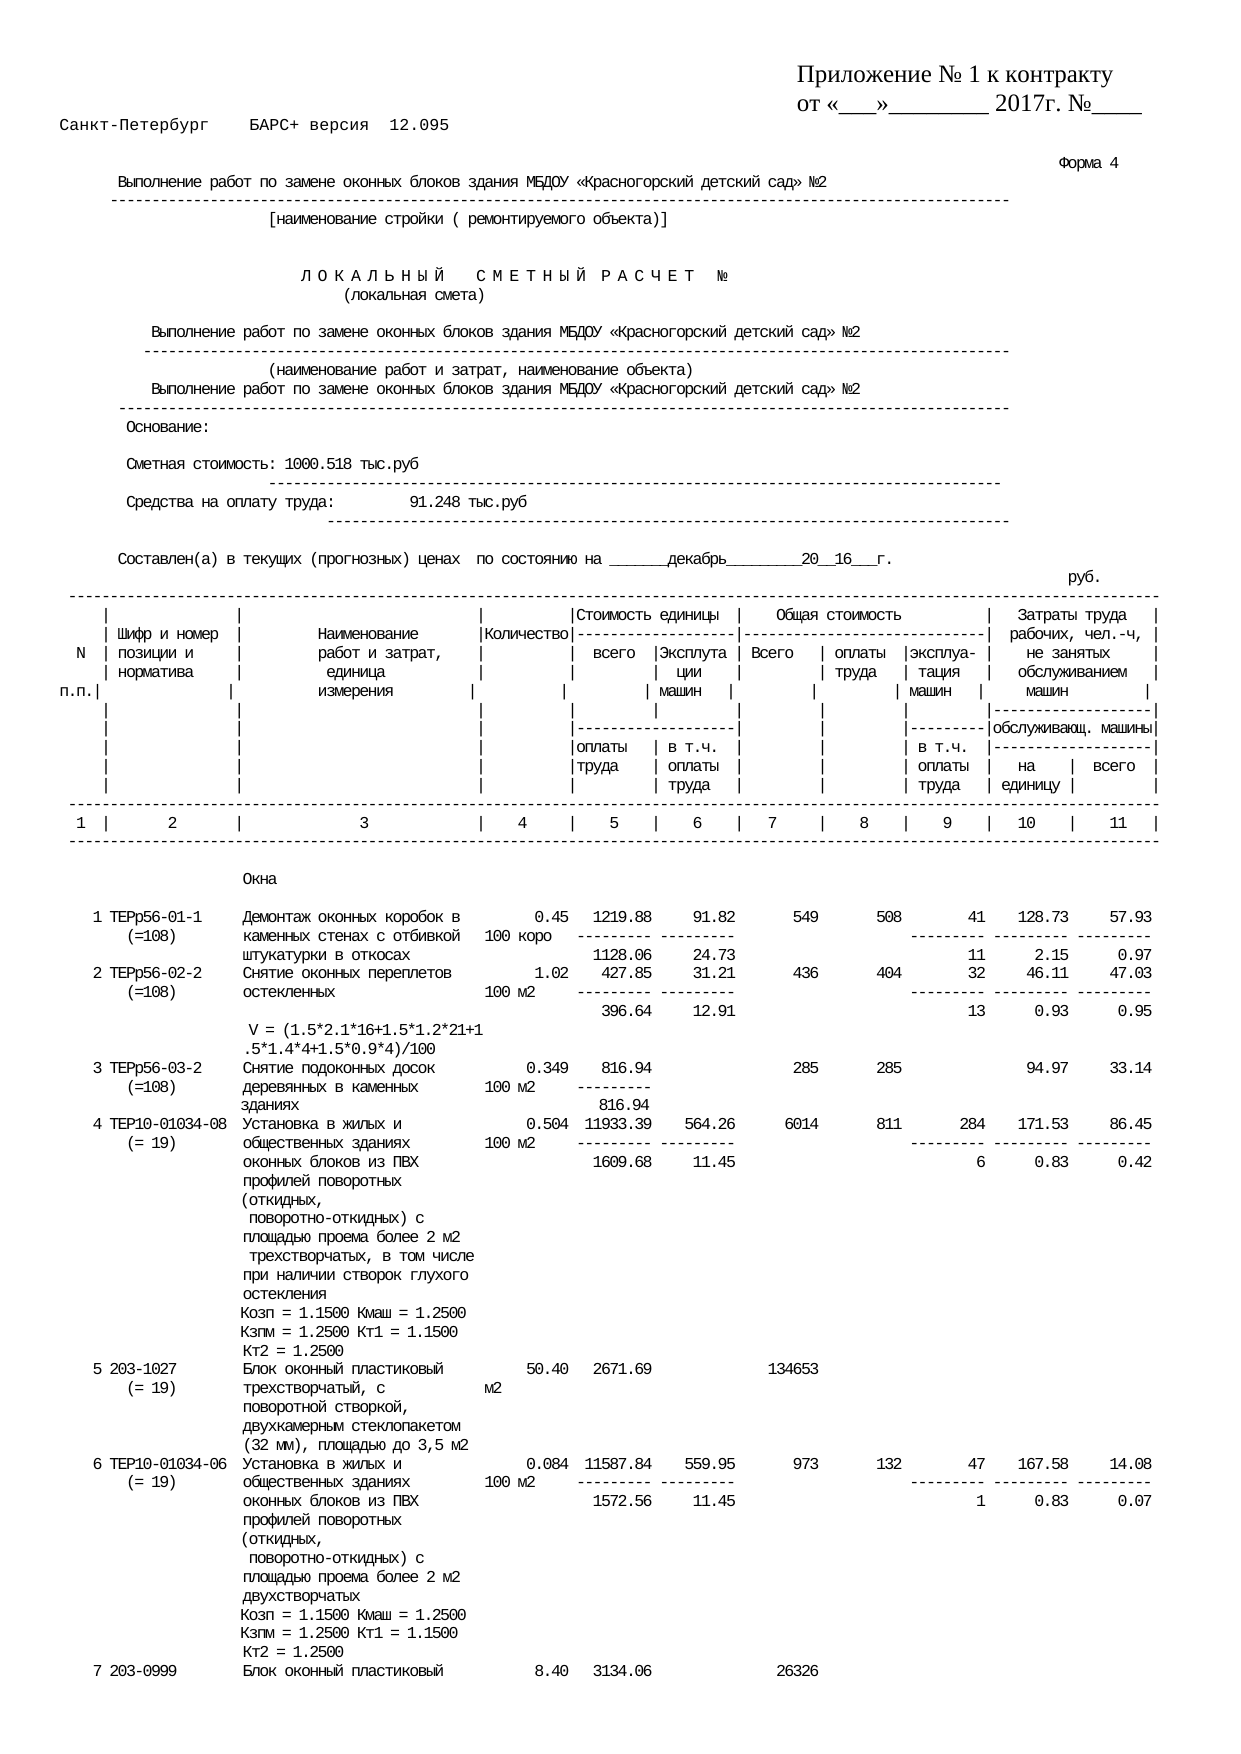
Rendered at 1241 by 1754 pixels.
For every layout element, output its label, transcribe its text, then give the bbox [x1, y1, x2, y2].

text [наименование стройки ( ремонтируемого объекта)] [59, 211, 1181, 230]
text при наличии створок глухого [59, 1267, 1181, 1286]
text ------------------------------------------------------------------------------------------------------------ [59, 192, 1181, 211]
text остекления [59, 1286, 1181, 1304]
text поворотно-откидных) с [207, 1210, 1181, 1229]
text | | | | | труда | | | труда | единицу | | [59, 776, 1181, 795]
text (откидных, [207, 1191, 1181, 1210]
text (наименование работ и затрат, наименование объекта) [59, 362, 1181, 381]
text п.п.| | измерения | | | машин | | | машин | машин | [59, 682, 1181, 701]
text 7 203-0999 Блок оконный пластиковый 8.40 3134.06 26326 [59, 1663, 1181, 1681]
text | | | |труда | оплаты | | | оплаты | на | всего | [59, 758, 1181, 776]
text -------------------------------------------------------------------------------------------------------- [59, 343, 1181, 362]
text | Шифр и номер | Наименование |Количество|-------------------|-----------------------------| рабочих, чел.-ч, | [59, 626, 1181, 644]
text | | | |Cтоимость единицы | Общая стоимость | Затраты труда | [59, 607, 1181, 626]
text Оcнование: [59, 418, 1181, 437]
text ----------------------------------------------------------------------------------------------------------------------------------- [59, 795, 1181, 814]
text (=108) остекленных 100 м2 --------- --------- --------- --------- --------- [59, 984, 1181, 1003]
text ----------------------------------------------------------------------------------------------------------------------------------- [59, 833, 1181, 852]
text 396.64 12.91 13 0.93 0.95 [59, 1003, 1181, 1022]
text Кт2 = 1.2500 [59, 1342, 1181, 1361]
text оконных блоков из ПВХ 1609.68 11.45 6 0.83 0.42 [59, 1153, 1181, 1172]
text Окна [59, 871, 1181, 889]
text 4 ТЕР10-01034-08 Установка в жилых и 0.504 11933.39 564.26 6014 811 284 171.53 86.45 [59, 1116, 1181, 1135]
text Сметная стоимость: 1000.518 тыс.руб [59, 456, 1181, 475]
text Козп = 1.1500 Кмаш = 1.2500 [207, 1304, 1181, 1323]
text поворотной створкой, [59, 1399, 1181, 1417]
text Л О К А Л Ь H Ы Й С М Е Т Н Ы Й Р А С Ч Е Т № [59, 267, 1181, 286]
text 6 ТЕР10-01034-06 Установка в жилых и 0.084 11587.84 559.95 973 132 47 167.58 14.08 [59, 1455, 1181, 1474]
text Составлен(а) в текущих (прогнозных) ценах по состоянию на _______декабрь_________20__16___г. [59, 550, 1181, 569]
text Козп = 1.1500 Кмаш = 1.2500 [207, 1606, 1181, 1625]
text площадью проема более 2 м2 [59, 1568, 1181, 1587]
text 1 | 2 | 3 | 4 | 5 | 6 | 7 | 8 | 9 | 10 | 11 | [59, 814, 1181, 833]
list от «___»________ 2017г. №____ [797, 88, 1181, 117]
text Выполнение работ по замене оконных блоков здания МБДОУ «Красногорский детский сад» №2 [59, 324, 1181, 343]
text (= 19) общественных зданиях 100 м2 --------- --------- --------- --------- --------- [59, 1135, 1181, 1153]
text V = (1.5*2.1*16+1.5*1.2*21+1 [133, 1022, 1181, 1040]
text | норматива | единица | | | ции | | труда | тация | обслуживанием | [59, 663, 1181, 682]
text трехстворчатых, в том числе [133, 1248, 1181, 1267]
text 5 203-1027 Блок оконный пластиковый 50.40 2671.69 134653 [59, 1361, 1181, 1380]
text Форма 4 [59, 154, 1181, 173]
text руб. [59, 569, 1181, 588]
text Средства на оплату труда: 91.248 тыс.руб [59, 494, 1181, 512]
text 2 ТЕРр56-02-2 Снятие оконных переплетов 1.02 427.85 31.21 436 404 32 46.11 47.03 [59, 965, 1181, 984]
text профилей поворотных [59, 1512, 1181, 1531]
text ---------------------------------------------------------------------------------- [59, 512, 1181, 531]
text оконных блоков из ПВХ 1572.56 11.45 1 0.83 0.07 [59, 1493, 1181, 1512]
text (=108) каменных стенах с отбивкой 100 коро --------- --------- --------- --------- --------- [59, 927, 1181, 946]
text штукатурки в откосах 1128.06 24.73 11 2.15 0.97 [59, 946, 1181, 965]
text 1 ТЕРр56-01-1 Демонтаж оконных коробок в 0.45 1219.88 91.82 549 508 41 128.73 57.93 [59, 908, 1181, 927]
text Кзпм = 1.2500 Кт1 = 1.1500 [207, 1625, 1181, 1644]
text зданиях 816.94 [133, 1097, 1181, 1116]
text Приложение № 1 к контракту [797, 59, 1181, 88]
text | | | | | | | | |-------------------| [59, 701, 1181, 720]
text площадью проема более 2 м2 [59, 1229, 1181, 1248]
text | | | |-------------------| | |---------|обслуживающ. машины| [59, 720, 1181, 739]
text Выполнение работ по замене оконных блоков здания МБДОУ «Красногорский детский сад» №2 [59, 173, 1181, 192]
text (=108) деревянных в каменных 100 м2 --------- [59, 1078, 1181, 1097]
text Выполнение работ по замене оконных блоков здания МБДОУ «Красногорский детский сад» №2 [59, 381, 1181, 399]
text (= 19) общественных зданиях 100 м2 --------- --------- --------- --------- --------- [59, 1474, 1181, 1493]
text двухкамерным стеклопакетом [59, 1417, 1181, 1436]
text N | позиции и | работ и затрат, | | всего |Эксплута | Всего | оплаты |эксплуа- | не занятых | [59, 644, 1181, 663]
text профилей поворотных [59, 1172, 1181, 1191]
text (откидных, [207, 1531, 1181, 1549]
text Кзпм = 1.2500 Кт1 = 1.1500 [207, 1323, 1181, 1342]
text (32 мм), площадью до 3,5 м2 [59, 1436, 1181, 1455]
text 3 ТЕРр56-03-2 Снятие подоконных досок 0.349 816.94 285 285 94.97 33.14 [59, 1059, 1181, 1078]
text поворотно-откидных) с [207, 1549, 1181, 1568]
text ----------------------------------------------------------------------------------------------------------------------------------- [59, 588, 1181, 607]
text (локальная смета) [59, 286, 1181, 305]
text ---------------------------------------------------------------------------------------- [59, 475, 1181, 494]
text ----------------------------------------------------------------------------------------------------------- [59, 399, 1181, 418]
text Кт2 = 1.2500 [59, 1644, 1181, 1663]
text (= 19) трехстворчатый, с м2 [59, 1380, 1181, 1399]
text Санкт-Петербург БАРС+ версия 12.095 [59, 117, 1181, 135]
text | | | |оплаты | в т.ч. | | | в т.ч. |-------------------| [59, 739, 1181, 758]
text .5*1.4*4+1.5*0.9*4)/100 [59, 1040, 1181, 1059]
text двухстворчатых [59, 1587, 1181, 1606]
